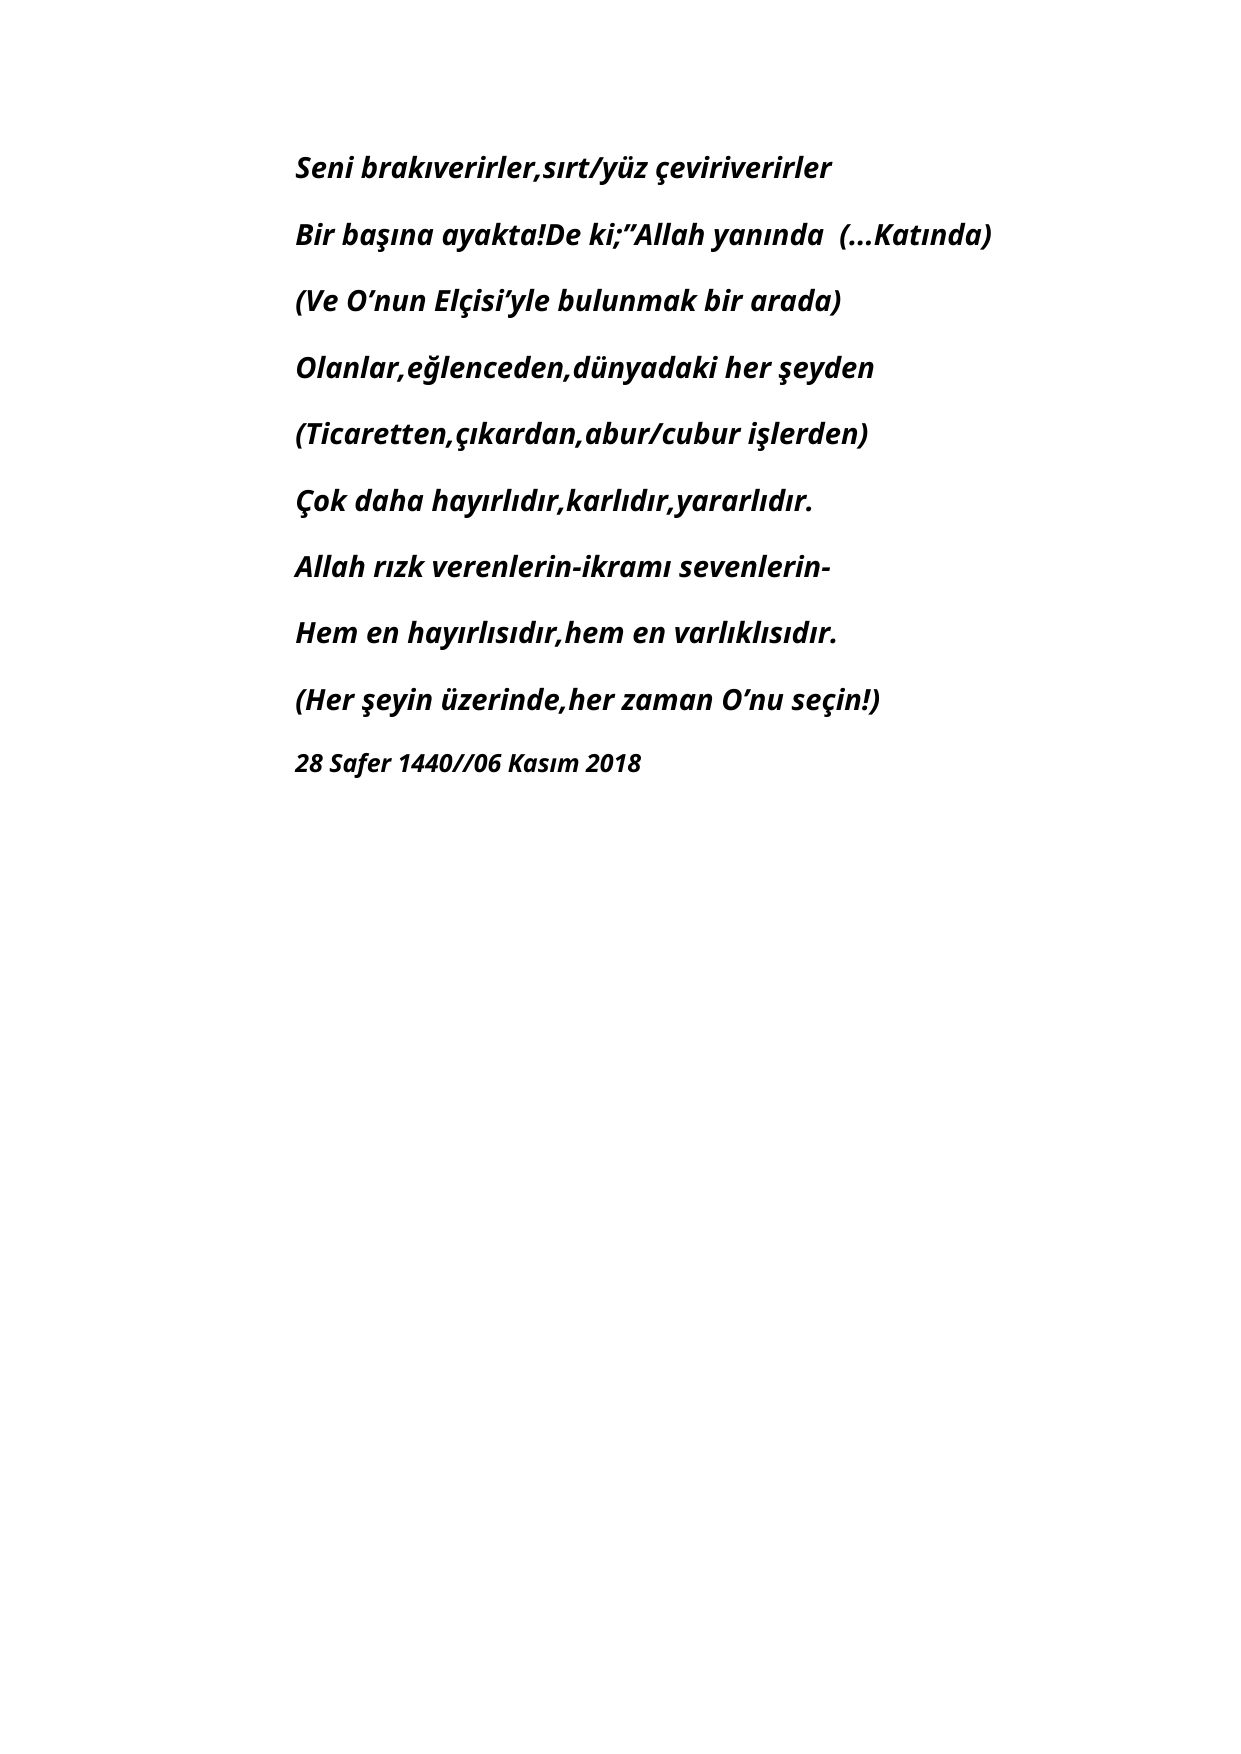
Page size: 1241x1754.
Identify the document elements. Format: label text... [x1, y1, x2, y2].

text Allah rızk verenlerin-ikramı sevenlerin- [148, 546, 1093, 586]
text (Ve O’nun Elçisi’yle bulunmak bir arada) [148, 281, 1093, 320]
text Çok daha hayırlıdır,karlıdır,yararlıdır. [148, 480, 1093, 519]
text Seni brakıverirler,sırt/yüz çeviriverirler [148, 148, 1093, 187]
text Olanlar,eğlenceden,dünyadaki her şeyden [148, 347, 1093, 387]
text 28 Safer 1440//06 Kasım 2018 [148, 746, 1093, 780]
text Hem en hayırlısıdır,hem en varlıklısıdır. [148, 613, 1093, 652]
text (Ticaretten,çıkardan,abur/cubur işlerden) [148, 413, 1093, 453]
text Bir başına ayakta!De ki;”Allah yanında (...Katında) [148, 214, 1093, 254]
text (Her şeyin üzerinde,her zaman O’nu seçin!) [148, 679, 1093, 719]
